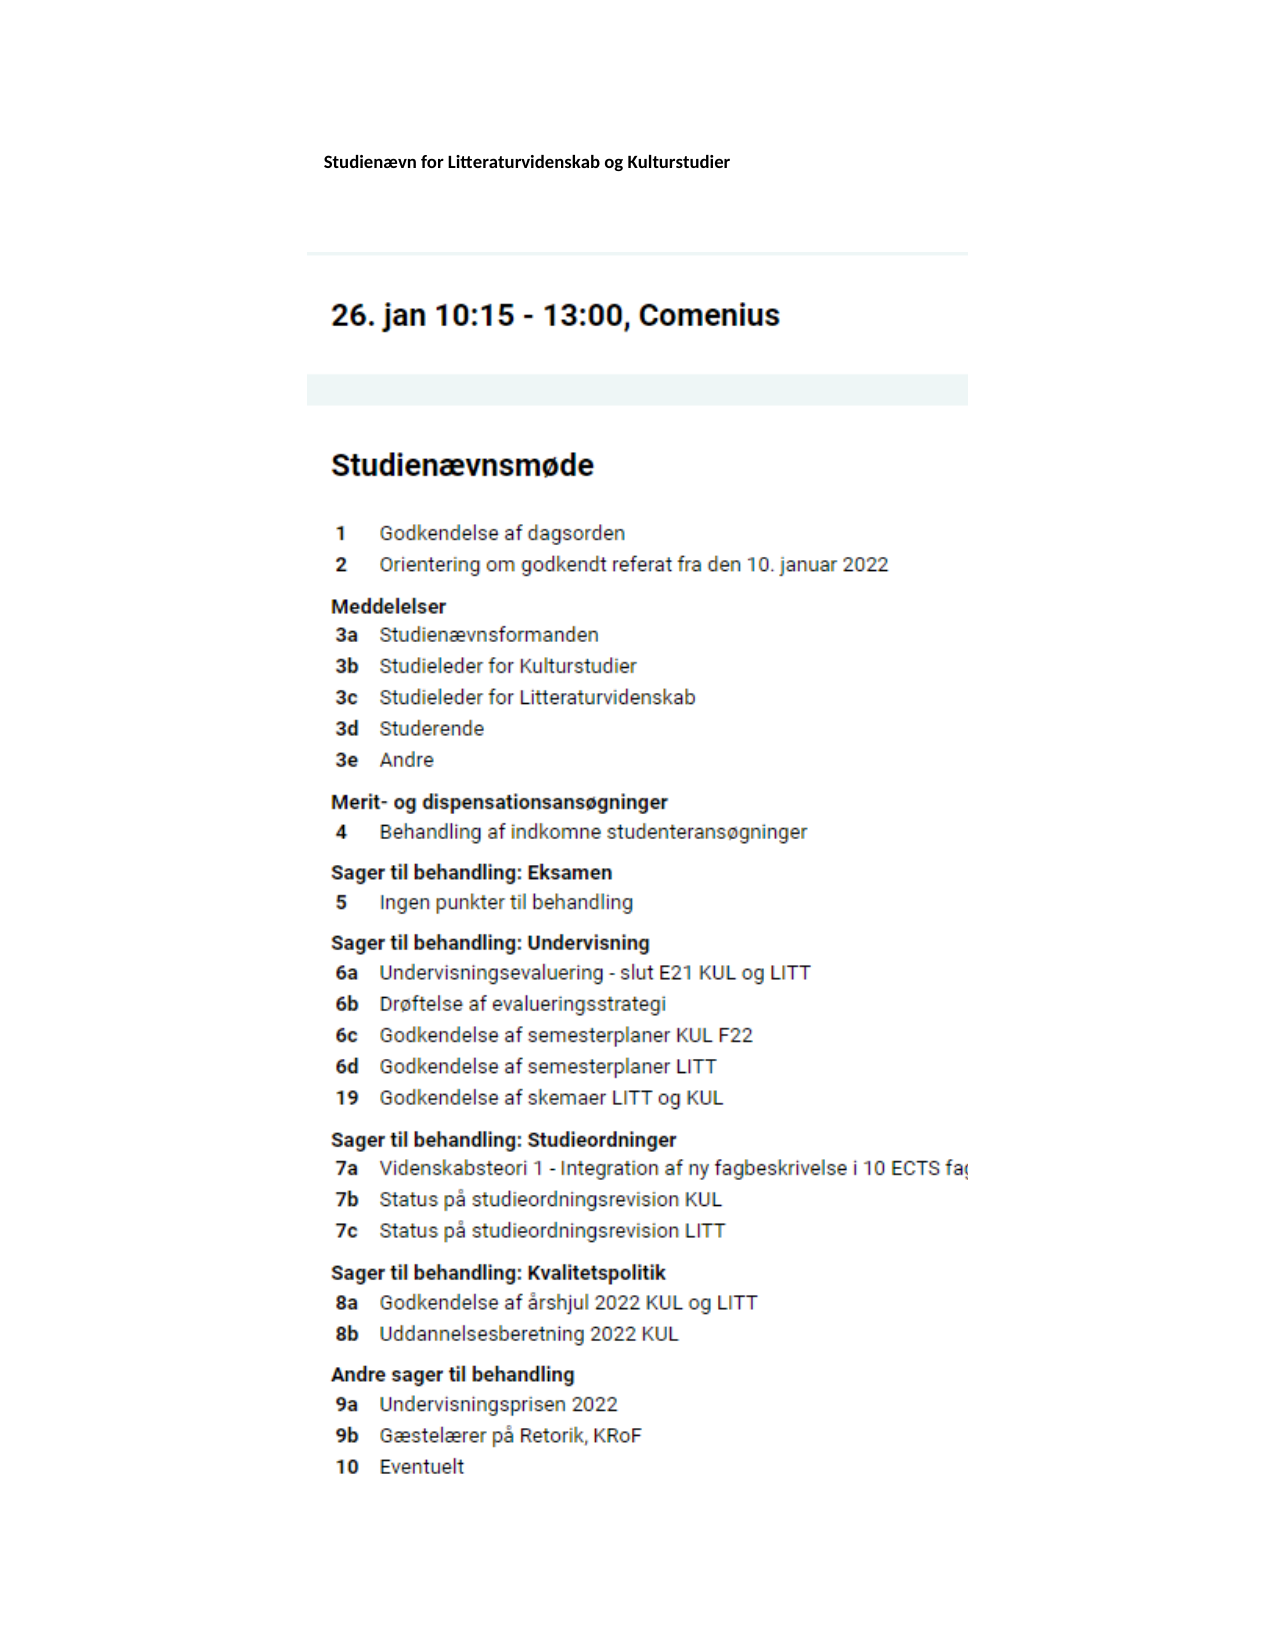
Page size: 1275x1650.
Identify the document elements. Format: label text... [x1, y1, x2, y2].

text Studienævn for Litteraturvidenskab og Kulturstudier [150, 150, 1125, 173]
picture [307, 252, 968, 1499]
